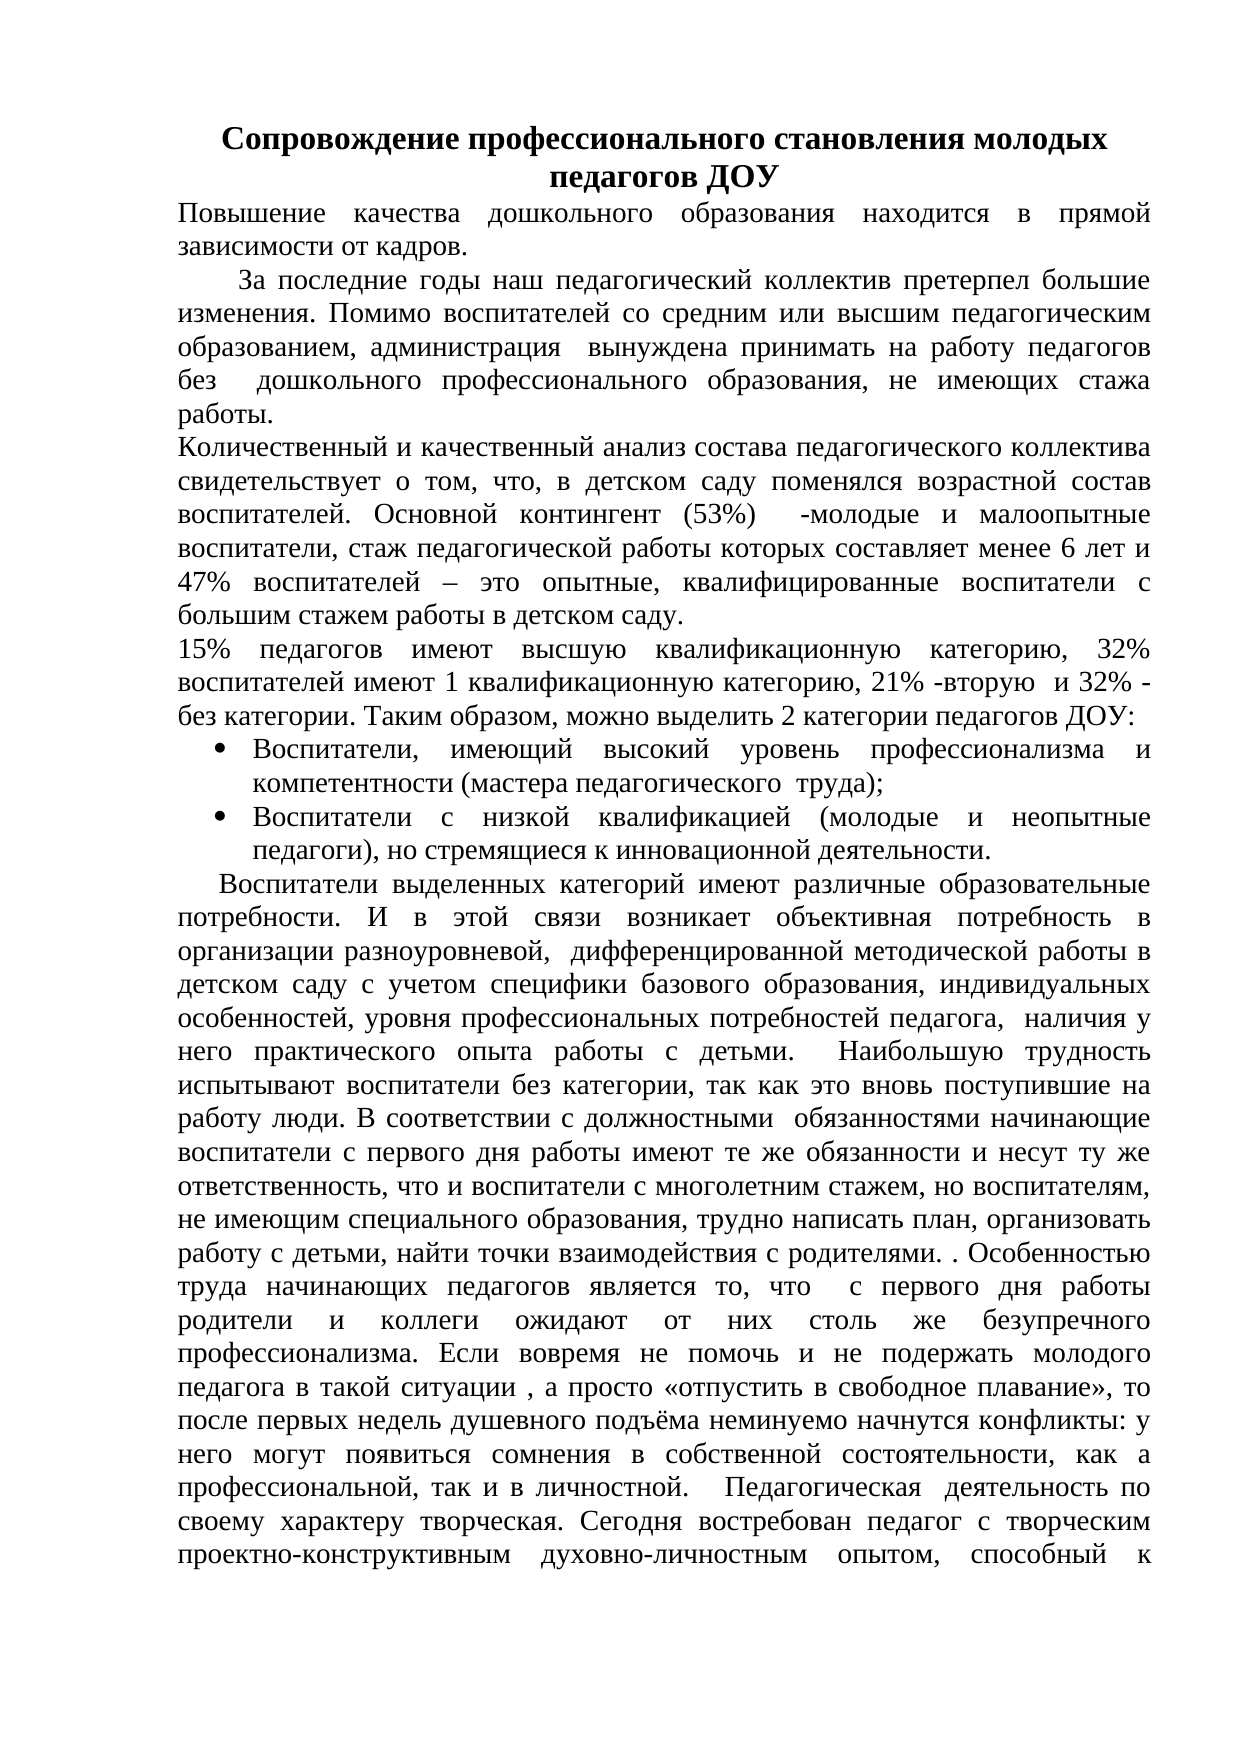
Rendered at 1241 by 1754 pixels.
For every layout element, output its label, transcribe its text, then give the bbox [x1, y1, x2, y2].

list Воспитатели с низкой квалификацией (молодые и неопытные педагоги), но стремящиеся к инновационной деятельности. [215, 799, 1152, 866]
list Воспитатели, имеющий высокий уровень профессионализма и компетентности (мастера педагогического труда); [215, 731, 1152, 799]
text 15% педагогов имеют высшую квалификационную категорию, 32% воспитателей имеют 1 квалификационную категорию, 21% -вторую и 32% - без категории. Таким образом, можно выделить 2 категории педагогов ДОУ: [177, 631, 1152, 731]
text Сопровождение профессионального становления молодых педагогов ДОУ [177, 118, 1152, 195]
text За последние годы наш педагогический коллектив претерпел большие изменения. Помимо воспитателей со средним или высшим педагогическим образованием, администрация вынуждена принимать на работу педагогов без дошкольного профессионального образования, не имеющих стажа работы. [177, 262, 1152, 429]
text Повышение качества дошкольного образования находится в прямой зависимости от кадров. [177, 195, 1152, 262]
text Количественный и качественный анализ состава педагогического коллектива свидетельствует о том, что, в детском саду поменялся возрастной состав воспитателей. Основной контингент (53%) -молодые и малоопытные воспитатели, стаж педагогической работы которых составляет менее 6 лет и 47% воспитателей – это опытные, квалифицированные воспитатели с большим стажем работы в детском саду. [177, 429, 1152, 631]
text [177, 866, 1152, 1570]
